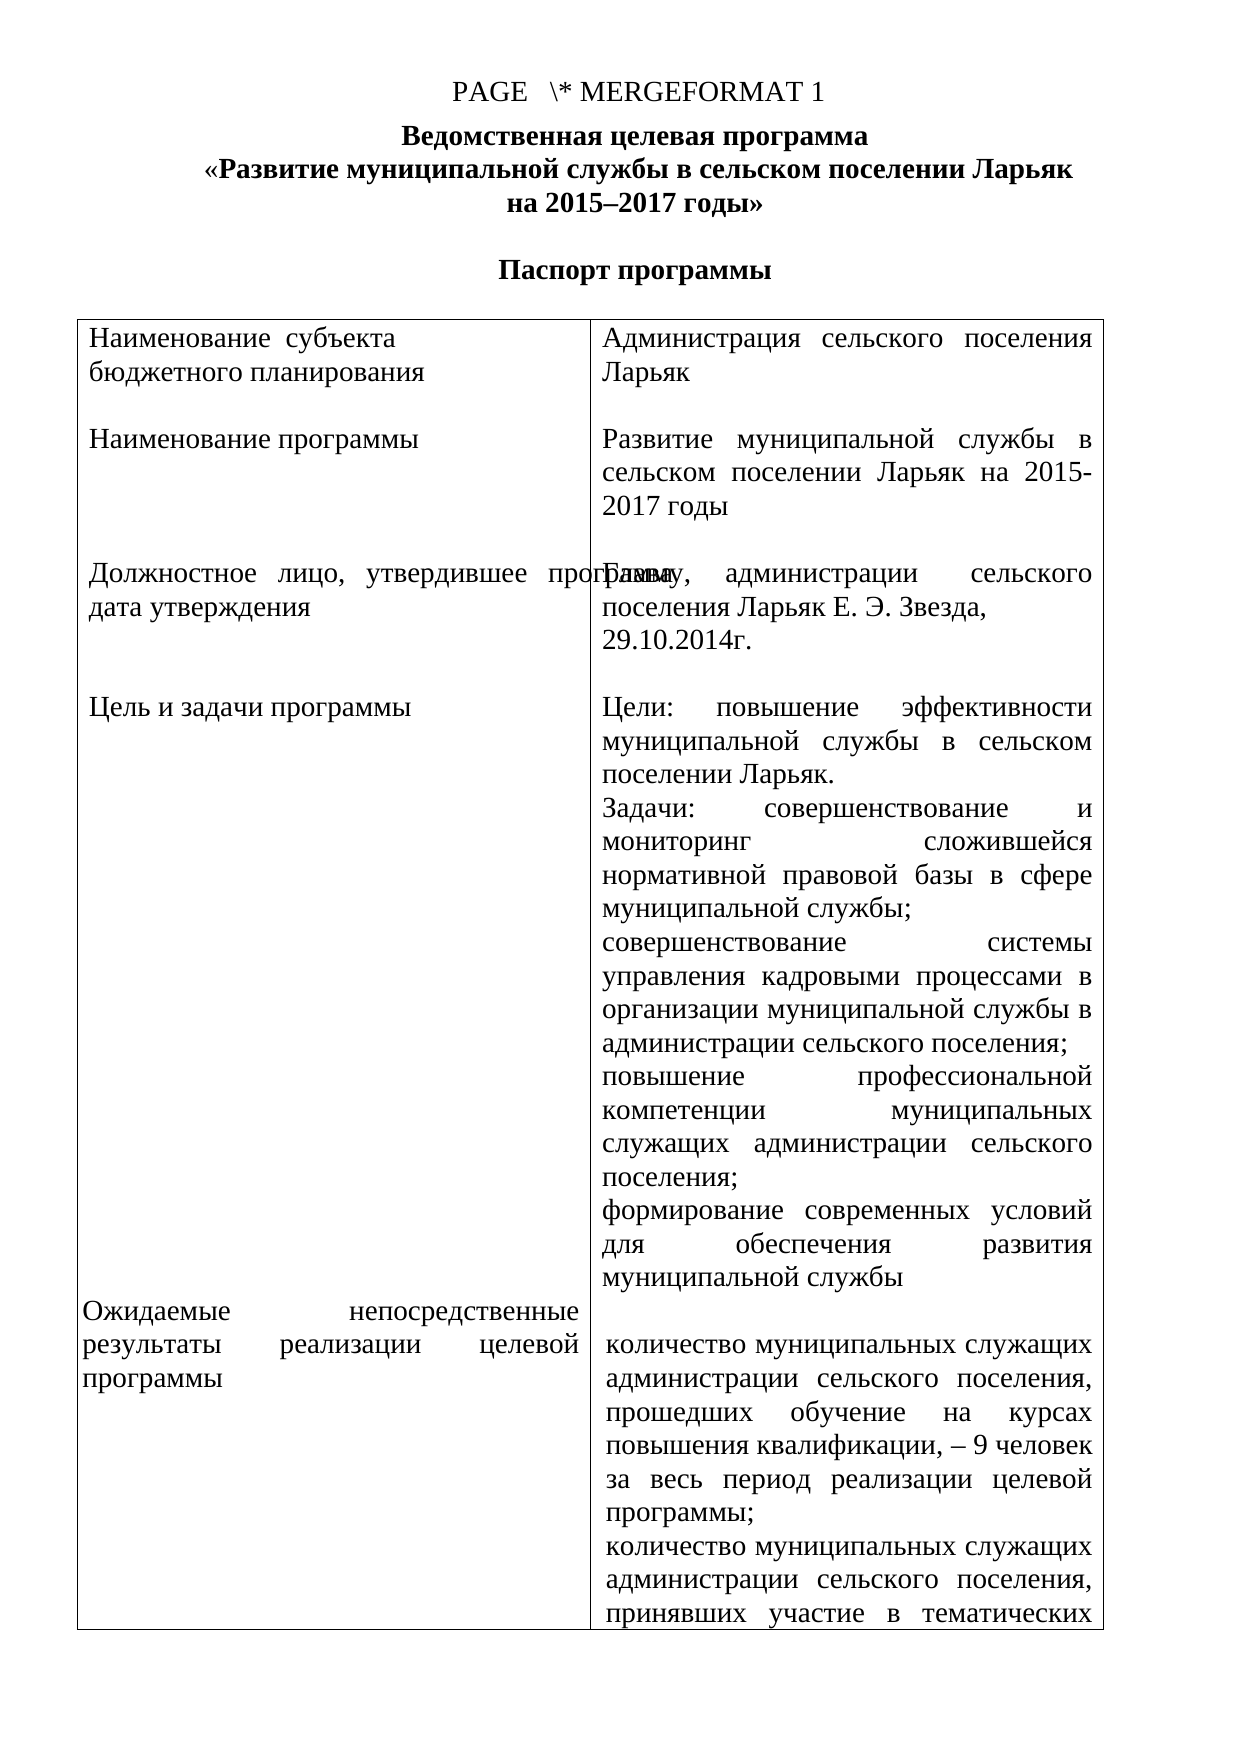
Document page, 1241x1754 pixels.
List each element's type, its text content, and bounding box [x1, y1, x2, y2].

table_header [78, 320, 590, 1628]
text «Развитие муниципальной службы в сельском поселении Ларьяк [89, 152, 1181, 185]
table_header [591, 320, 1103, 1628]
title на 2015–2017 годы» [89, 185, 1181, 219]
title Паспорт программы [89, 252, 1181, 286]
title Ведомственная целевая программа [89, 118, 1181, 152]
